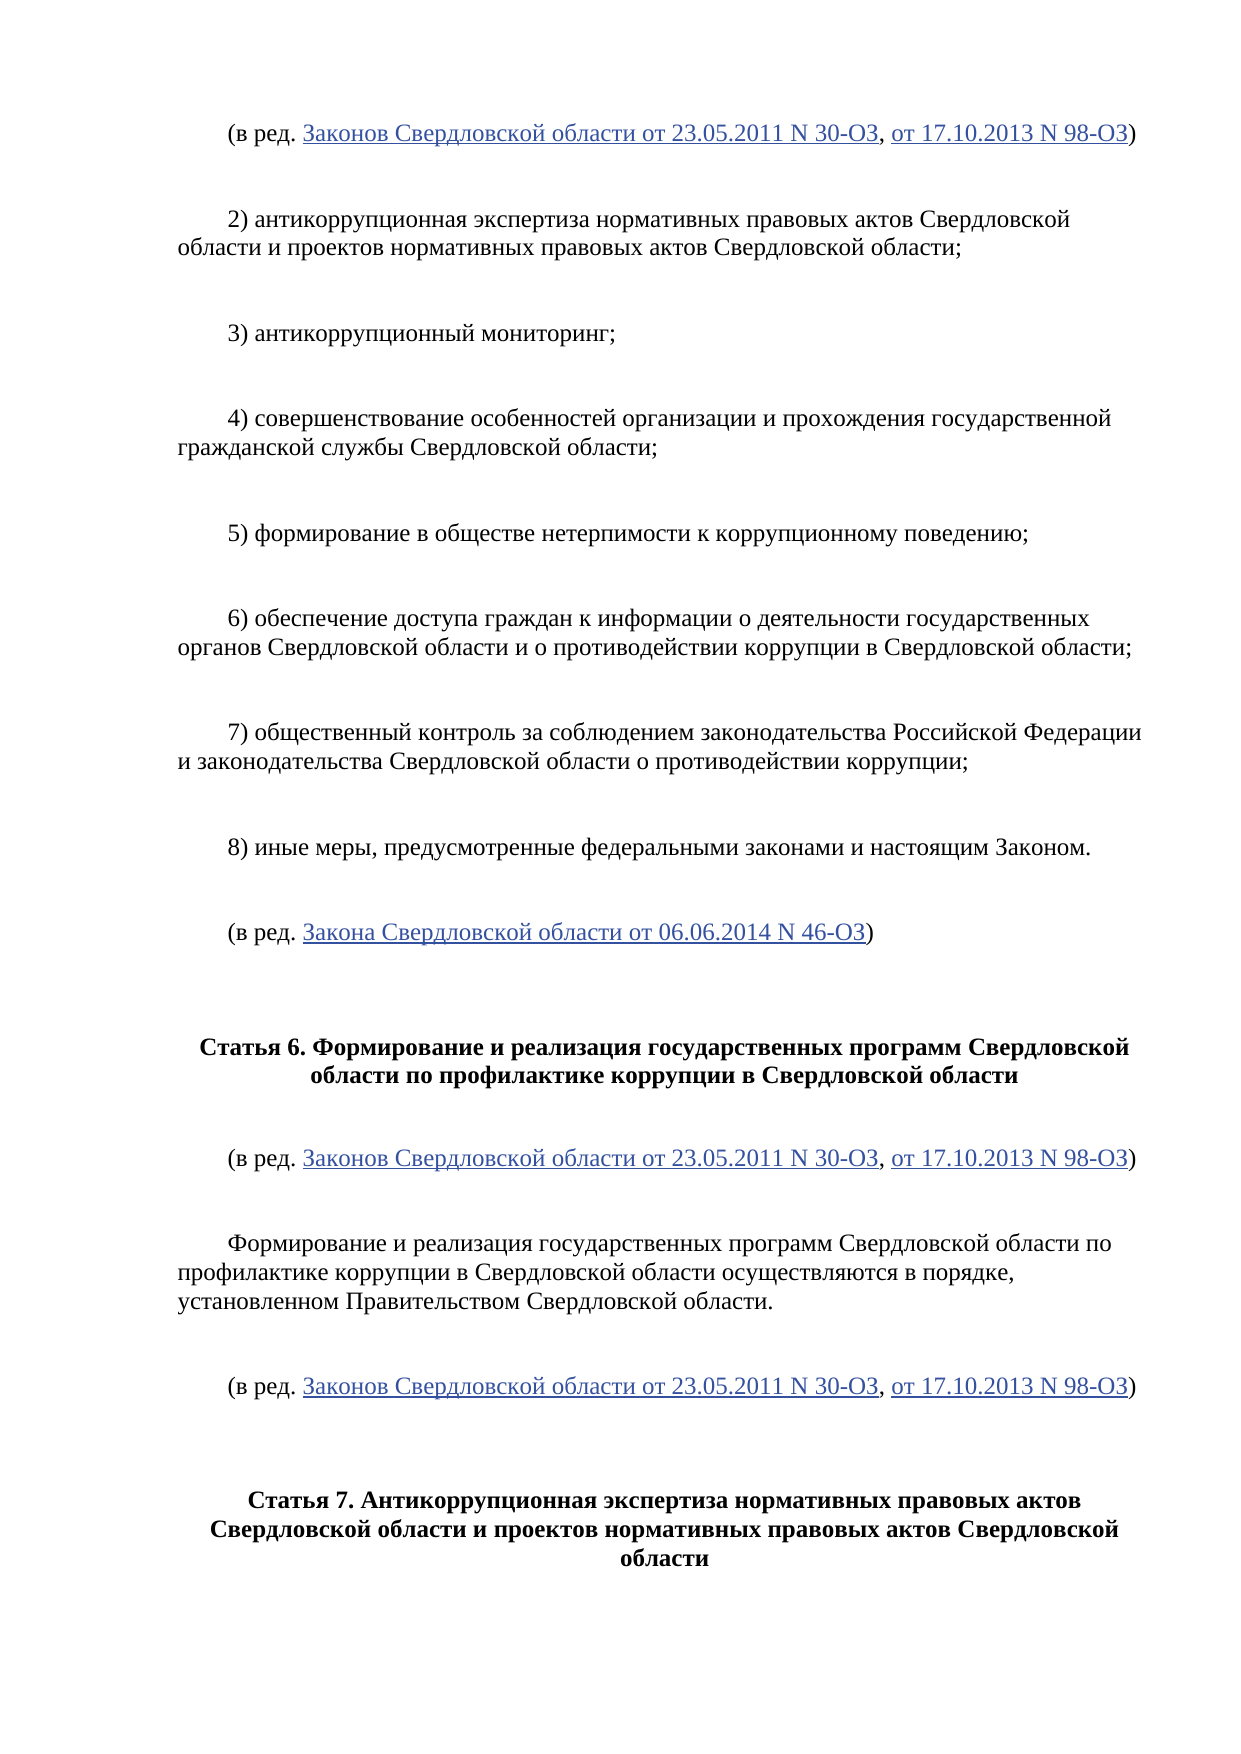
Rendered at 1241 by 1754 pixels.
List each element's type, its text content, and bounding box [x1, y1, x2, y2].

text (в ред. Закона Свердловской области от 06.06.2014 N 46-ОЗ) [177, 917, 1152, 974]
text 6) обеспечение доступа граждан к информации о деятельности государственных органов Свердловской области и о противодействии коррупции в Свердловской области; [177, 603, 1152, 689]
text 5) формирование в обществе нетерпимости к коррупционному поведению; [177, 518, 1152, 574]
text 3) антикоррупционный мониторинг; [177, 318, 1152, 375]
text Статья 6. Формирование и реализация государственных программ Свердловской области по профилактике коррупции в Свердловской области [177, 974, 1152, 1089]
text 7) общественный контроль за соблюдением законодательства Российской Федерации и законодательства Свердловской области о противодействии коррупции; [177, 717, 1152, 803]
text (в ред. Законов Свердловской области от 23.05.2011 N 30-ОЗ, от 17.10.2013 N 98-ОЗ) [177, 1371, 1152, 1428]
text (в ред. Законов Свердловской области от 23.05.2011 N 30-ОЗ, от 17.10.2013 N 98-ОЗ) [177, 1143, 1152, 1199]
text Статья 7. Антикоррупционная экспертиза нормативных правовых актов Свердловской области и проектов нормативных правовых актов Свердловской области [177, 1428, 1152, 1572]
text (в ред. Законов Свердловской области от 23.05.2011 N 30-ОЗ, от 17.10.2013 N 98-ОЗ) [177, 118, 1152, 175]
text 8) иные меры, предусмотренные федеральными законами и настоящим Законом. [177, 832, 1152, 888]
text Формирование и реализация государственных программ Свердловской области по профилактике коррупции в Свердловской области осуществляются в порядке, установленном Правительством Свердловской области. [177, 1228, 1152, 1343]
text 2) антикоррупционная экспертиза нормативных правовых актов Свердловской области и проектов нормативных правовых актов Свердловской области; [177, 204, 1152, 289]
text 4) совершенствование особенностей организации и прохождения государственной гражданской службы Свердловской области; [177, 403, 1152, 489]
